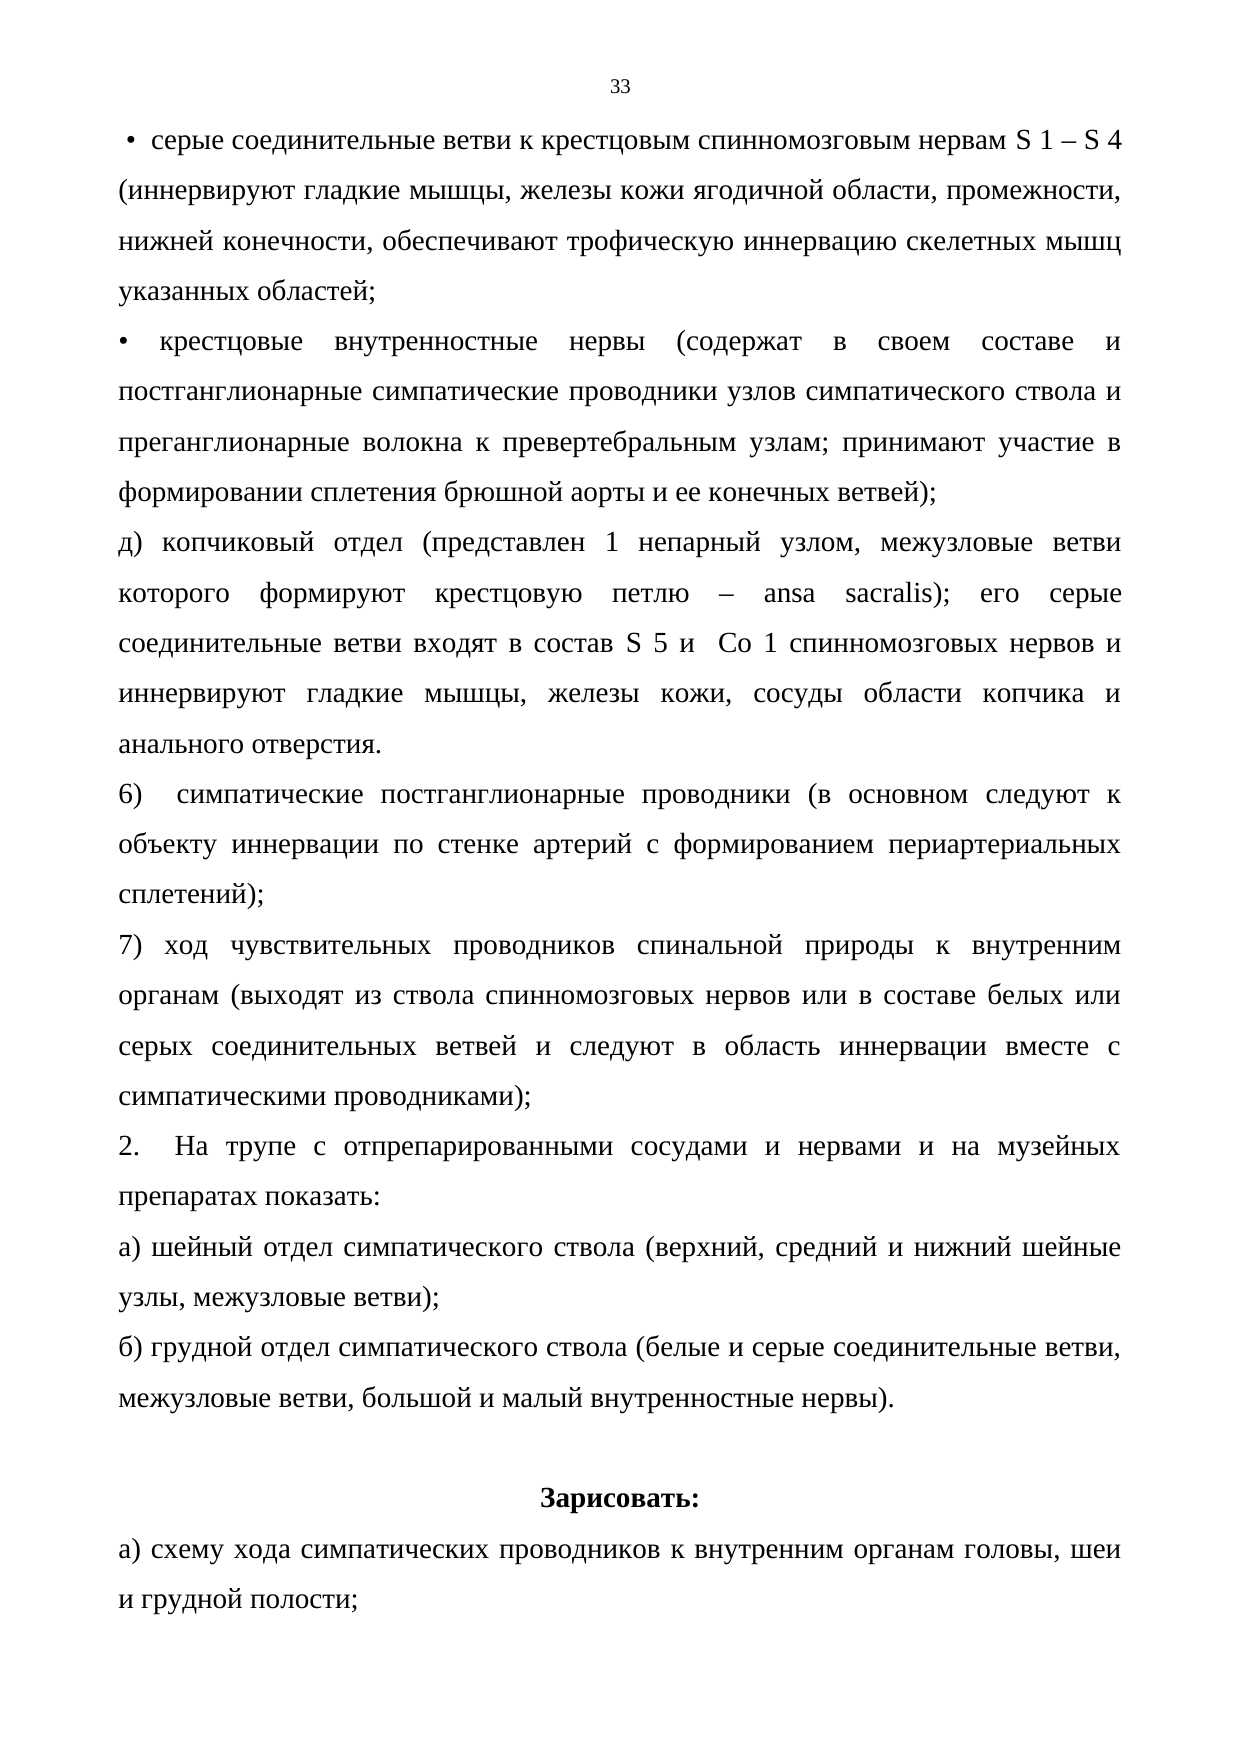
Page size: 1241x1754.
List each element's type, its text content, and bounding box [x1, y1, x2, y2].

text б) грудной отдел симпатического ствола (белые и серые соединительные ветви, межузловые ветви, большой и малый внутренностные нервы). [118, 1329, 1122, 1413]
text 7) ход чувствительных проводников спинальной природы к внутренним органам (выходят из ствола спинномозговых нервов или в составе белых или серых соединительных ветвей и следуют в область иннервации вместе с симпатическими проводниками); [118, 927, 1122, 1111]
text 6) симпатические постганглионарные проводники (в основном следуют к объекту иннервации по стенке артерий с формированием периартериальных сплетений); [118, 776, 1122, 910]
text д) копчиковый отдел (представлен 1 непарный узлом, межузловые ветви которого формируют крестцовую петлю – ansa sacralis); его серые соединительные ветви входят в состав S 5 и Co 1 спинномозговых нервов и иннервируют гладкие мышцы, железы кожи, сосуды области копчика и анального отверстия. [118, 524, 1122, 759]
text а) шейный отдел симпатического ствола (верхний, средний и нижний шейные узлы, межузловые ветви); [118, 1229, 1122, 1313]
text 2. На трупе с отпрепарированными сосудами и нервами и на музейных препаратах показать: [118, 1128, 1122, 1212]
text Зарисовать: [118, 1480, 1122, 1514]
text а) схему хода симпатических проводников к внутренним органам головы, шеи и грудной полости; [118, 1531, 1122, 1614]
text • крестцовые внутренностные нервы (содержат в своем составе и постганглионарные симпатические проводники узлов симпатического ствола и преганглионарные волокна к превертебральным узлам; принимают участие в формировании сплетения брюшной аорты и ее конечных ветвей); [118, 323, 1122, 508]
text • серые соединительные ветви к крестцовым спинномозговым нервам S 1 – S 4 (иннервируют гладкие мышцы, железы кожи ягодичной области, промежности, нижней конечности, обеспечивают трофическую иннервацию скелетных мышц указанных областей; [118, 122, 1122, 306]
